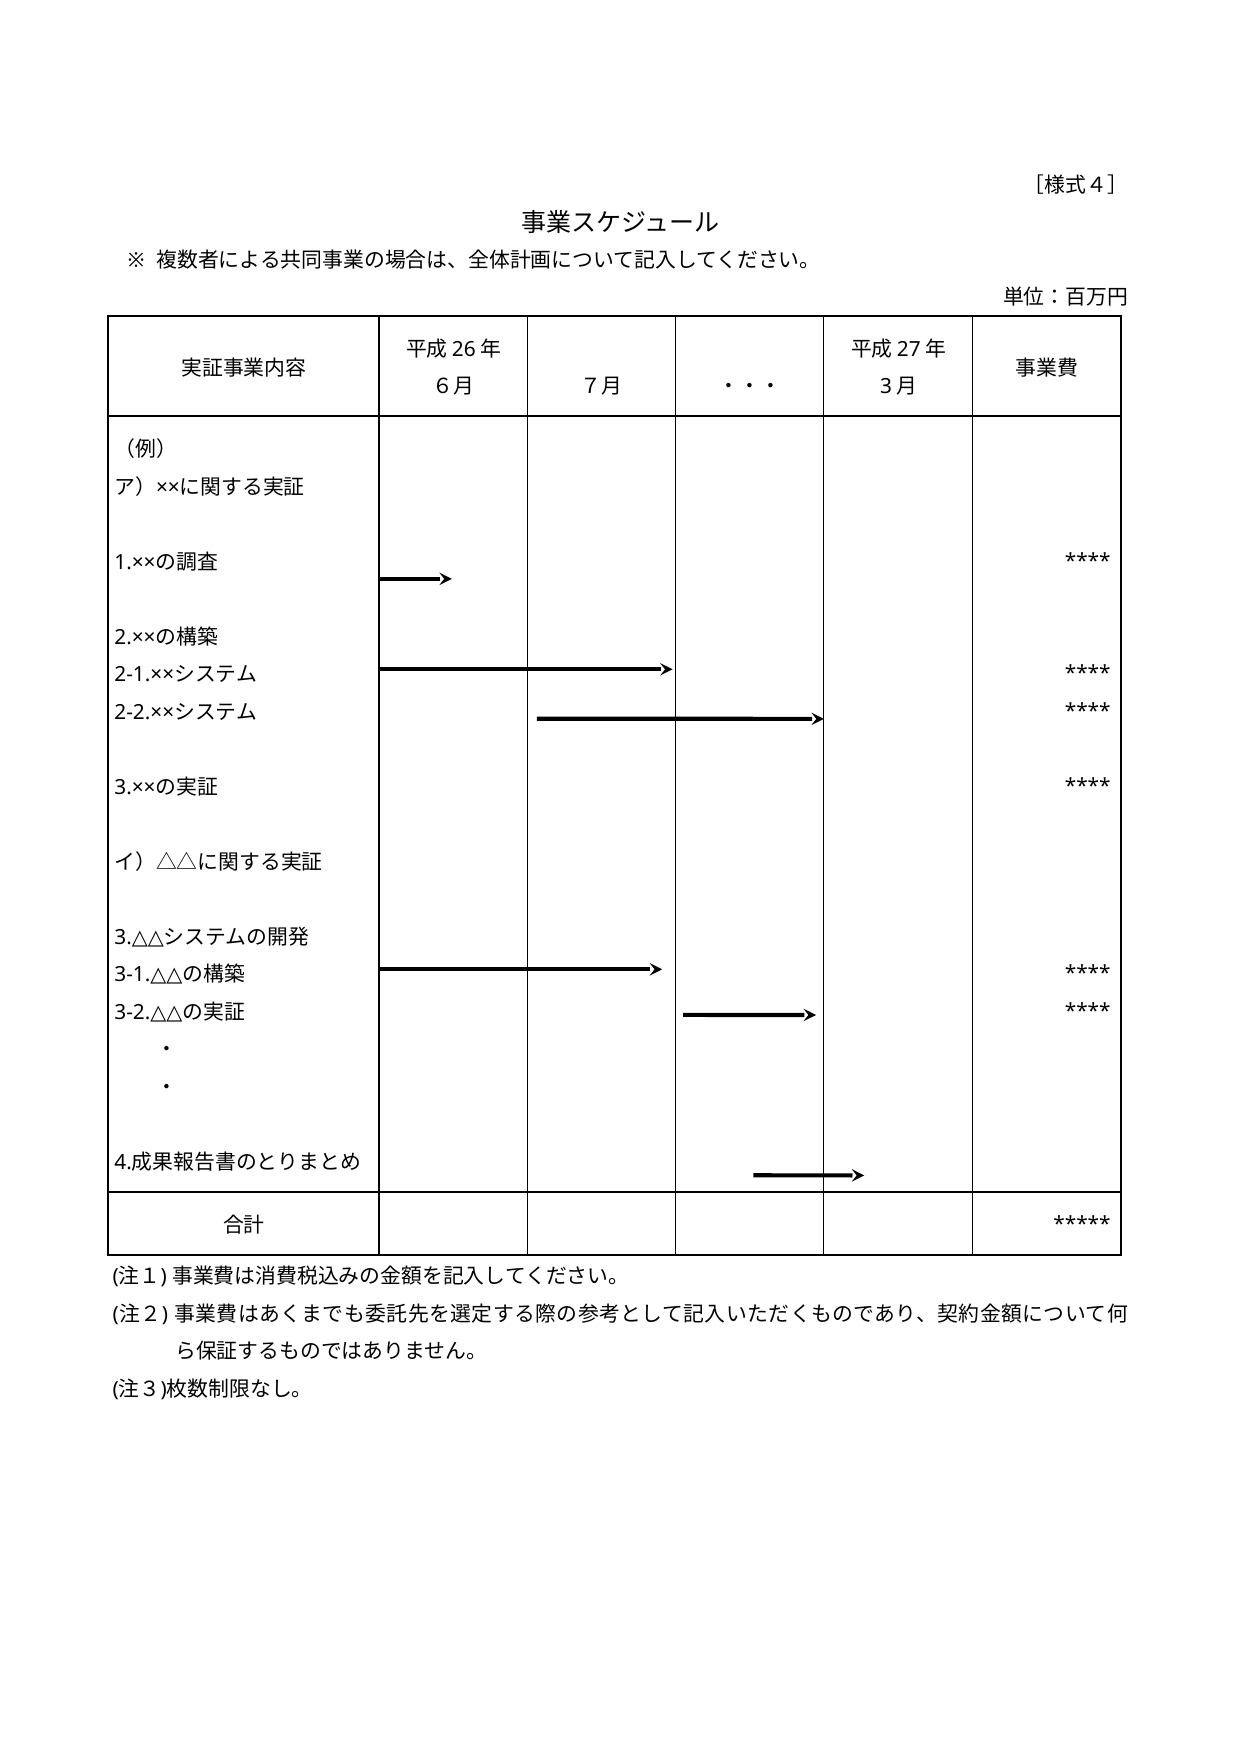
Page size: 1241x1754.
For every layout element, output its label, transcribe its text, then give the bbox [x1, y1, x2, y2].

table_cell ***** [973, 1193, 1120, 1254]
table_header 平成26年 ６月 [380, 317, 527, 415]
table_cell [676, 1193, 823, 1254]
table_cell [528, 417, 675, 1191]
table_cell **** **** **** **** **** **** [973, 417, 1120, 1191]
text 事業スケジュール [112, 202, 1128, 239]
table_cell [824, 417, 972, 1191]
table_header 事業費 [973, 317, 1120, 415]
list 複数者による共同事業の場合は、全体計画について記入してください。 [127, 239, 1128, 277]
table_header 平成27年 3月 [824, 317, 972, 415]
table_header 実証事業内容 [109, 317, 378, 415]
table_cell [528, 1193, 675, 1254]
text (注３)枚数制限なし。 [112, 1368, 1128, 1406]
table_header ７月 [528, 317, 675, 415]
text (注１) 事業費は消費税込みの金額を記入してください。 [112, 1256, 1128, 1293]
table_cell （例） ア）××に関する実証 1.××の調査 2.××の構築 2-1.××システム 2-2.××システム 3.××の実証 イ）△△に関する実証 3.△△システムの開発 3-1.△△の構築 3-2.△△の実証 ・ ・ 4.成果報告書のとりまとめ [109, 417, 378, 1191]
table_cell [380, 1193, 527, 1254]
table_cell [380, 417, 527, 667]
table_header ・・・ [676, 317, 823, 415]
table_cell [380, 671, 527, 967]
text ［様式４］ [112, 164, 1128, 202]
text 単位：百万円 [112, 277, 1128, 314]
table_cell [380, 971, 527, 1191]
text (注２) 事業費はあくまでも委託先を選定する際の参考として記入いただくものであり、契約金額について何ら保証するものではありません。 [112, 1293, 1128, 1368]
table_cell [676, 417, 823, 1191]
table_cell [824, 1193, 972, 1254]
table_cell 合計 [109, 1193, 378, 1254]
